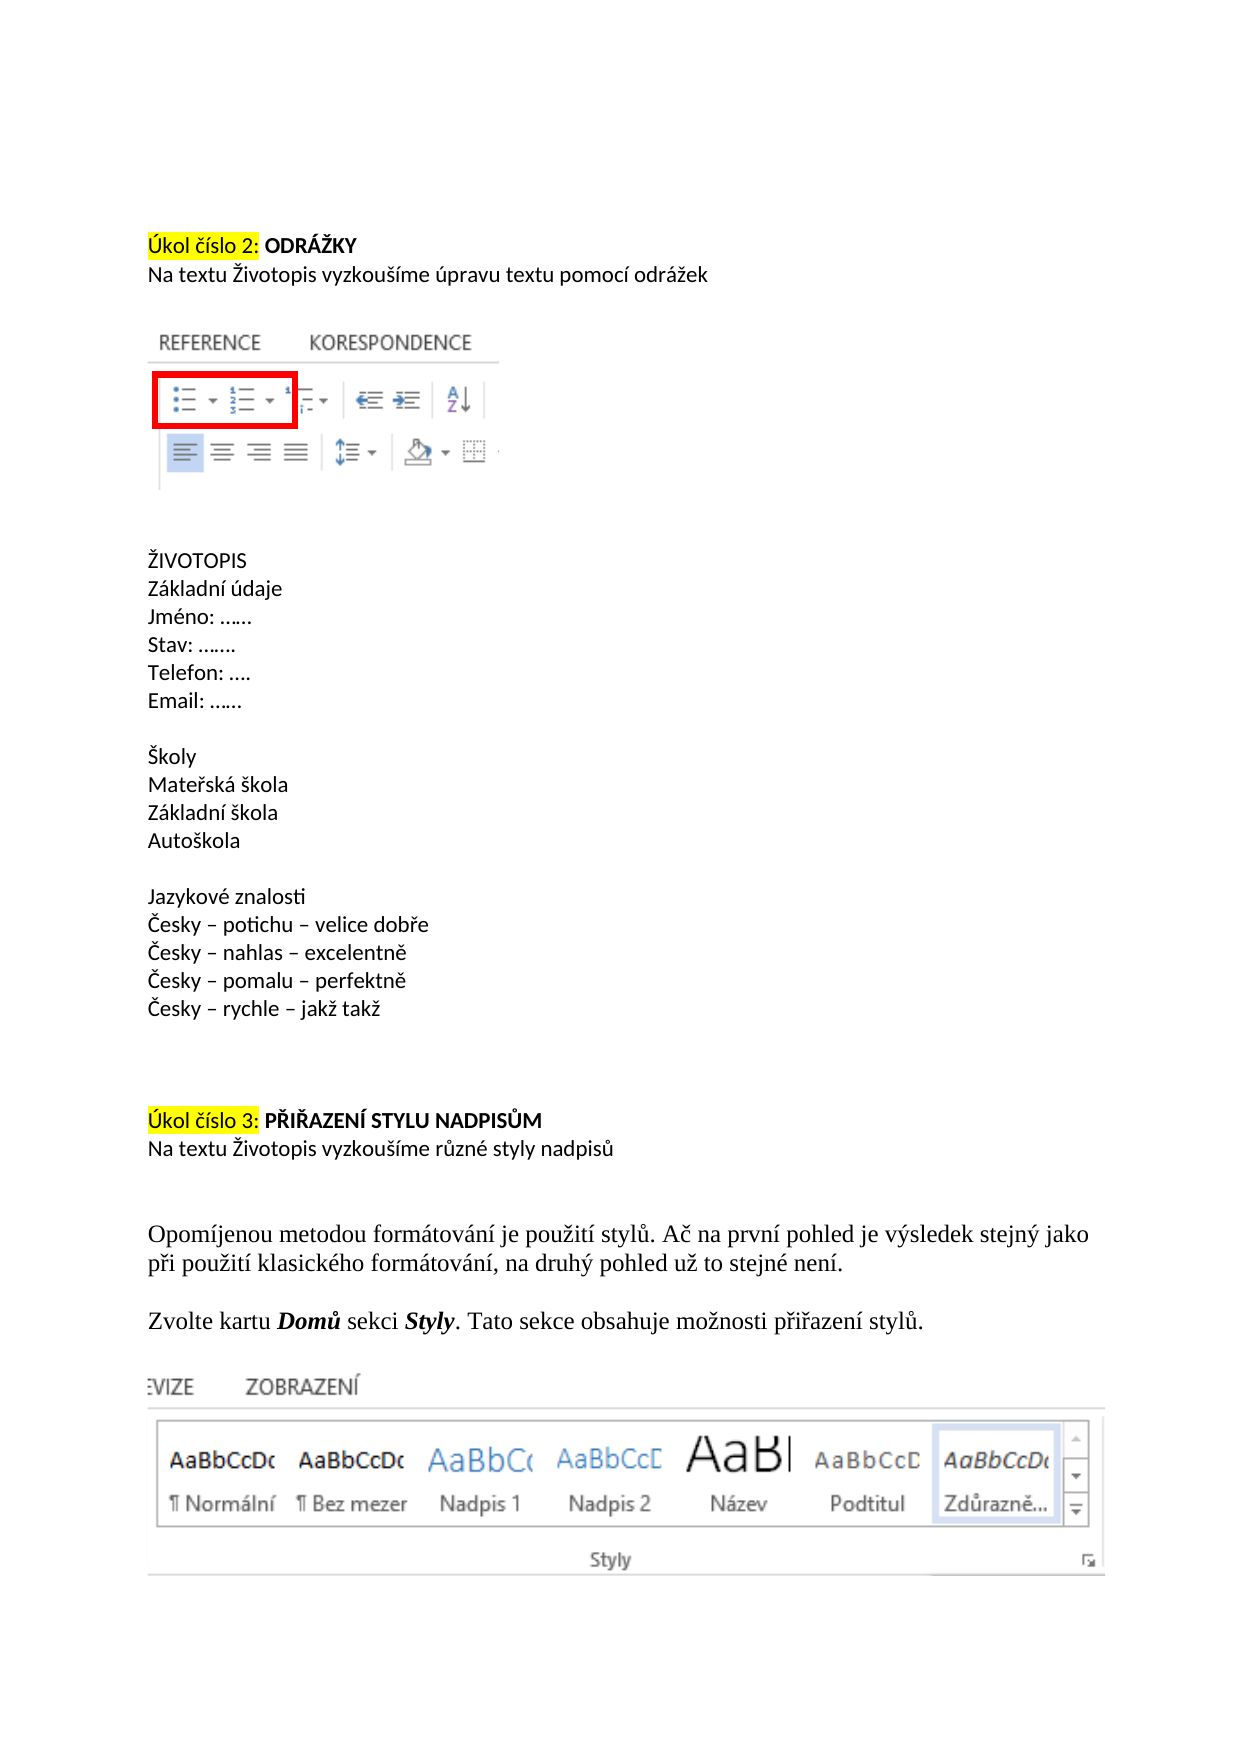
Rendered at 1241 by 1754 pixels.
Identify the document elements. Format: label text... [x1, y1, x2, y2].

text Mateřská škola [148, 770, 1093, 798]
text Telefon: …. [148, 658, 1093, 686]
text Úkol číslo 3: PŘIŘAZENÍ STYLU NADPISŮM [259, 1106, 1093, 1134]
text ŽIVOTOPIS [148, 546, 1093, 574]
text Česky – potichu – velice dobře [148, 910, 1093, 938]
picture [147, 1363, 1106, 1576]
text Základní údaje [148, 574, 1093, 602]
picture [147, 315, 500, 490]
text Česky – rychle – jakž takž [148, 994, 1093, 1022]
text Opomíjenou metodou formátování je použití stylů. Ač na první pohled je výsledek stejný jako při použití klasického formátování, na druhý pohled už to stejné není. [148, 1219, 1093, 1277]
text Jazykové znalosti [148, 882, 1093, 910]
text Školy [148, 742, 1093, 770]
text Na textu Životopis vyzkoušíme různé styly nadpisů [148, 1134, 1093, 1162]
text Česky – nahlas – excelentně [148, 938, 1093, 966]
text Úkol číslo 2: ODRÁŽKY [259, 232, 1093, 260]
text Základní škola [148, 798, 1093, 826]
text Jméno: …… [148, 602, 1093, 630]
text Stav: ……. [148, 630, 1093, 658]
text Na textu Životopis vyzkoušíme úpravu textu pomocí odrážek [148, 260, 1093, 288]
text Autoškola [148, 826, 1093, 854]
text Zvolte kartu Domů sekci Styly. Tato sekce obsahuje možnosti přiřazení stylů. [148, 1306, 1093, 1335]
text Česky – pomalu – perfektně [148, 966, 1093, 994]
text Email: …… [148, 686, 1093, 714]
